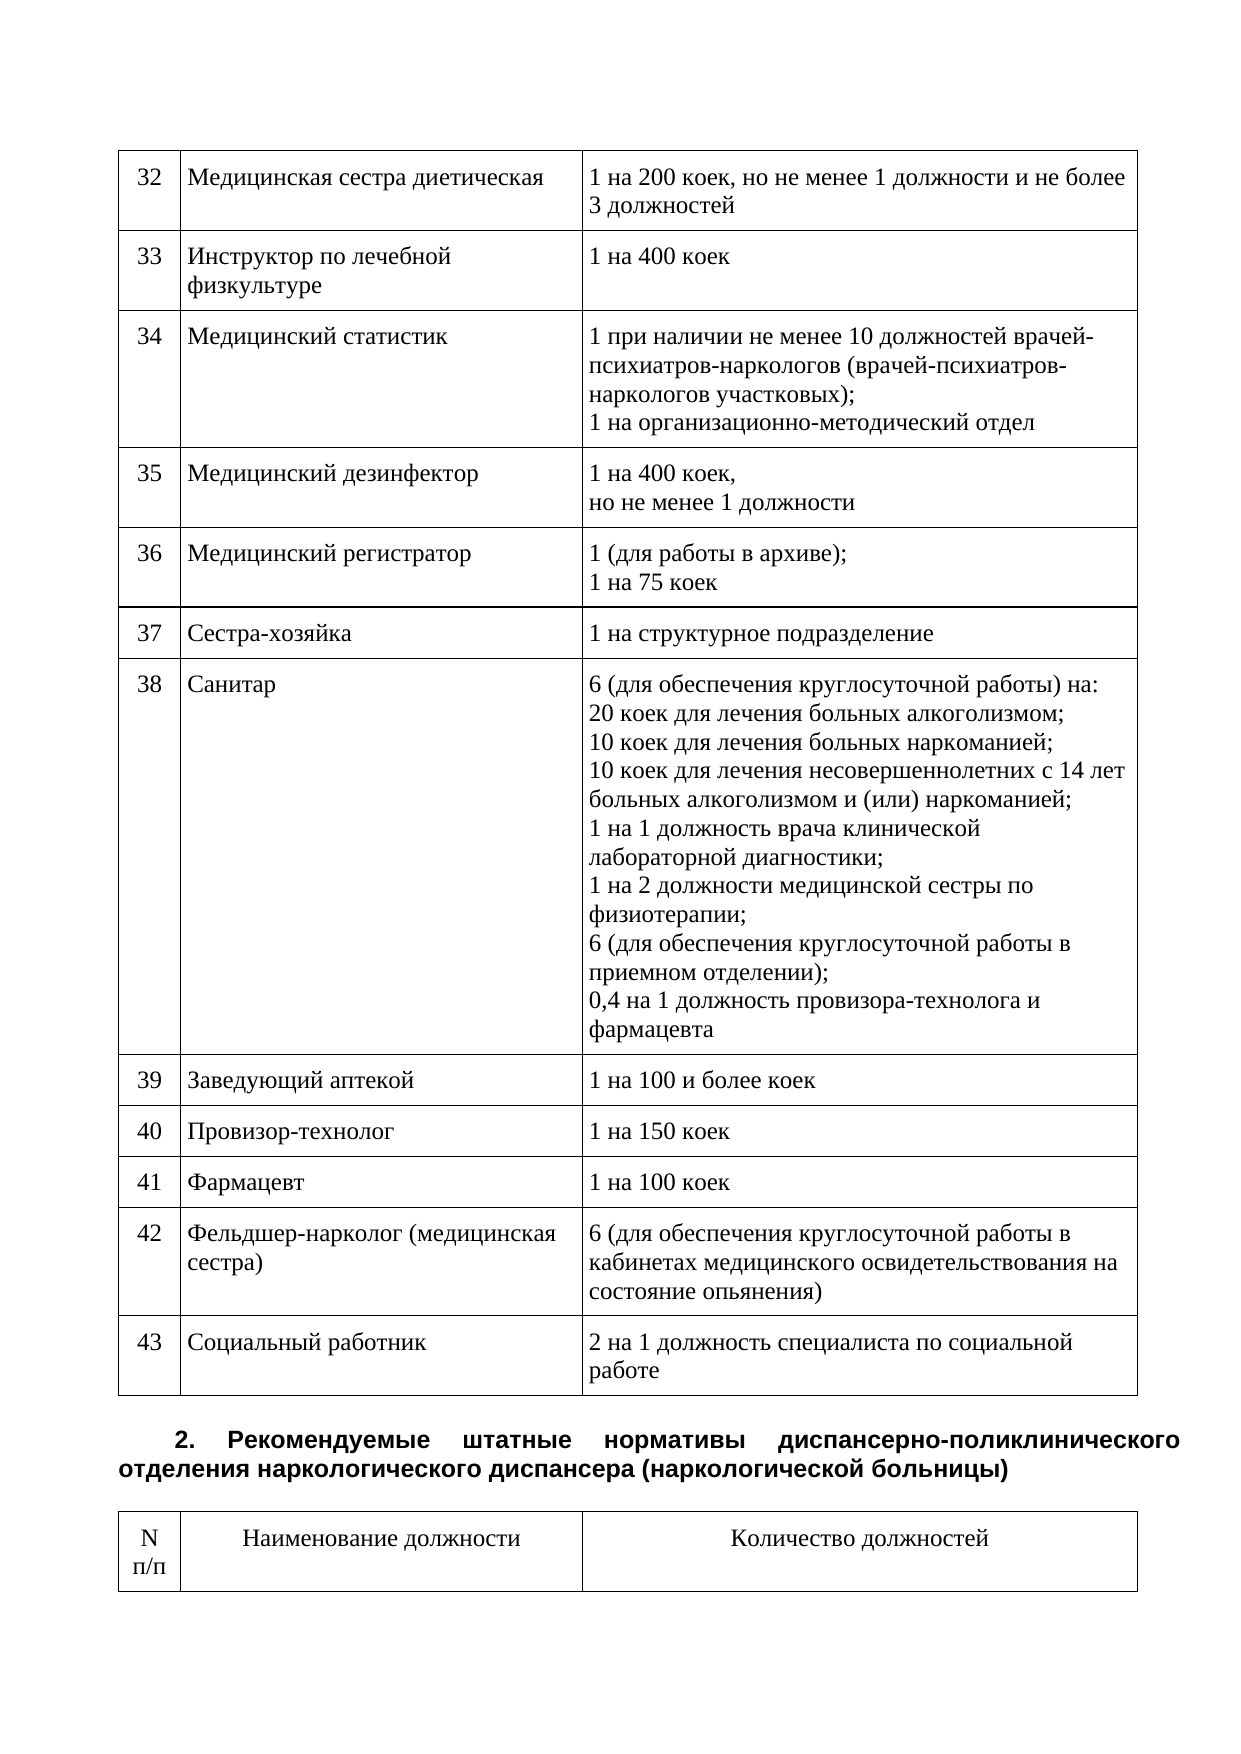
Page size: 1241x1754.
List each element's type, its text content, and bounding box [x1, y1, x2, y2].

table_cell 1 на 400 коек, но не менее 1 должности [583, 448, 1137, 527]
table_cell 34 [119, 311, 180, 447]
table_cell Социальный работник [181, 1316, 582, 1395]
table_cell Заведующий аптекой [181, 1055, 582, 1104]
table_cell 1 на структурное подразделение [583, 608, 1137, 657]
table_cell 37 [119, 608, 180, 657]
table_cell Медицинский дезинфектор [181, 448, 582, 527]
table_cell Медицинский регистратор [181, 528, 582, 606]
table_cell 40 [119, 1106, 180, 1156]
table_cell 1 при наличии не менее 10 должностей врачей-психиатров-наркологов (врачей-психиатров-наркологов участковых); 1 на организационно-методический отдел [583, 311, 1137, 447]
table_cell Фармацевт [181, 1157, 582, 1207]
table_cell 43 [119, 1316, 180, 1395]
table_cell 42 [119, 1208, 180, 1315]
table_cell Санитар [181, 659, 582, 1053]
table_cell 36 [119, 528, 180, 606]
table_cell 35 [119, 448, 180, 527]
table_header Количество должностей [583, 1512, 1137, 1591]
table_cell 32 [119, 151, 180, 230]
table_cell Фельдшер-нарколог (медицинская сестра) [181, 1208, 582, 1315]
table_cell 1 на 100 коек [583, 1157, 1137, 1207]
title 2. Рекомендуемые штатные нормативы диспансерно-поликлинического отделения наркологического диспансера (наркологической больницы) [118, 1425, 1181, 1482]
table_cell Медицинская сестра диетическая [181, 151, 582, 230]
table_cell 6 (для обеспечения круглосуточной работы) на: 20 коек для лечения больных алкоголизмом; 10 коек для лечения больных наркоманией; 10 коек для лечения несовершеннолетних с 14 лет больных алкоголизмом и (или) наркоманией; 1 на 1 должность врача клинической лабораторной диагностики; 1 на 2 должности медицинской сестры по физиотерапии; 6 (для обеспечения круглосуточной работы в приемном отделении); 0,4 на 1 должность провизора-технолога и фармацевта [583, 659, 1137, 1053]
table_header Наименование должности [181, 1512, 582, 1591]
table_cell Инструктор по лечебной физкультуре [181, 231, 582, 309]
table_cell 41 [119, 1157, 180, 1207]
table_cell 1 на 200 коек, но не менее 1 должности и не более 3 должностей [583, 151, 1137, 230]
table_cell 39 [119, 1055, 180, 1104]
table_cell Сестра-хозяйка [181, 608, 582, 657]
table_cell 1 на 150 коек [583, 1106, 1137, 1156]
table_cell Провизор-технолог [181, 1106, 582, 1156]
table_header N п/п [119, 1512, 180, 1591]
table_cell 1 (для работы в архиве); 1 на 75 коек [583, 528, 1137, 606]
table_cell 38 [119, 659, 180, 1053]
table_cell 1 на 400 коек [583, 231, 1137, 309]
table_cell 6 (для обеспечения круглосуточной работы в кабинетах медицинского освидетельствования на состояние опьянения) [583, 1208, 1137, 1315]
table_cell 33 [119, 231, 180, 309]
table_cell Медицинский статистик [181, 311, 582, 447]
table_cell 1 на 100 и более коек [583, 1055, 1137, 1104]
table_cell 2 на 1 должность специалиста по социальной работе [583, 1316, 1137, 1395]
